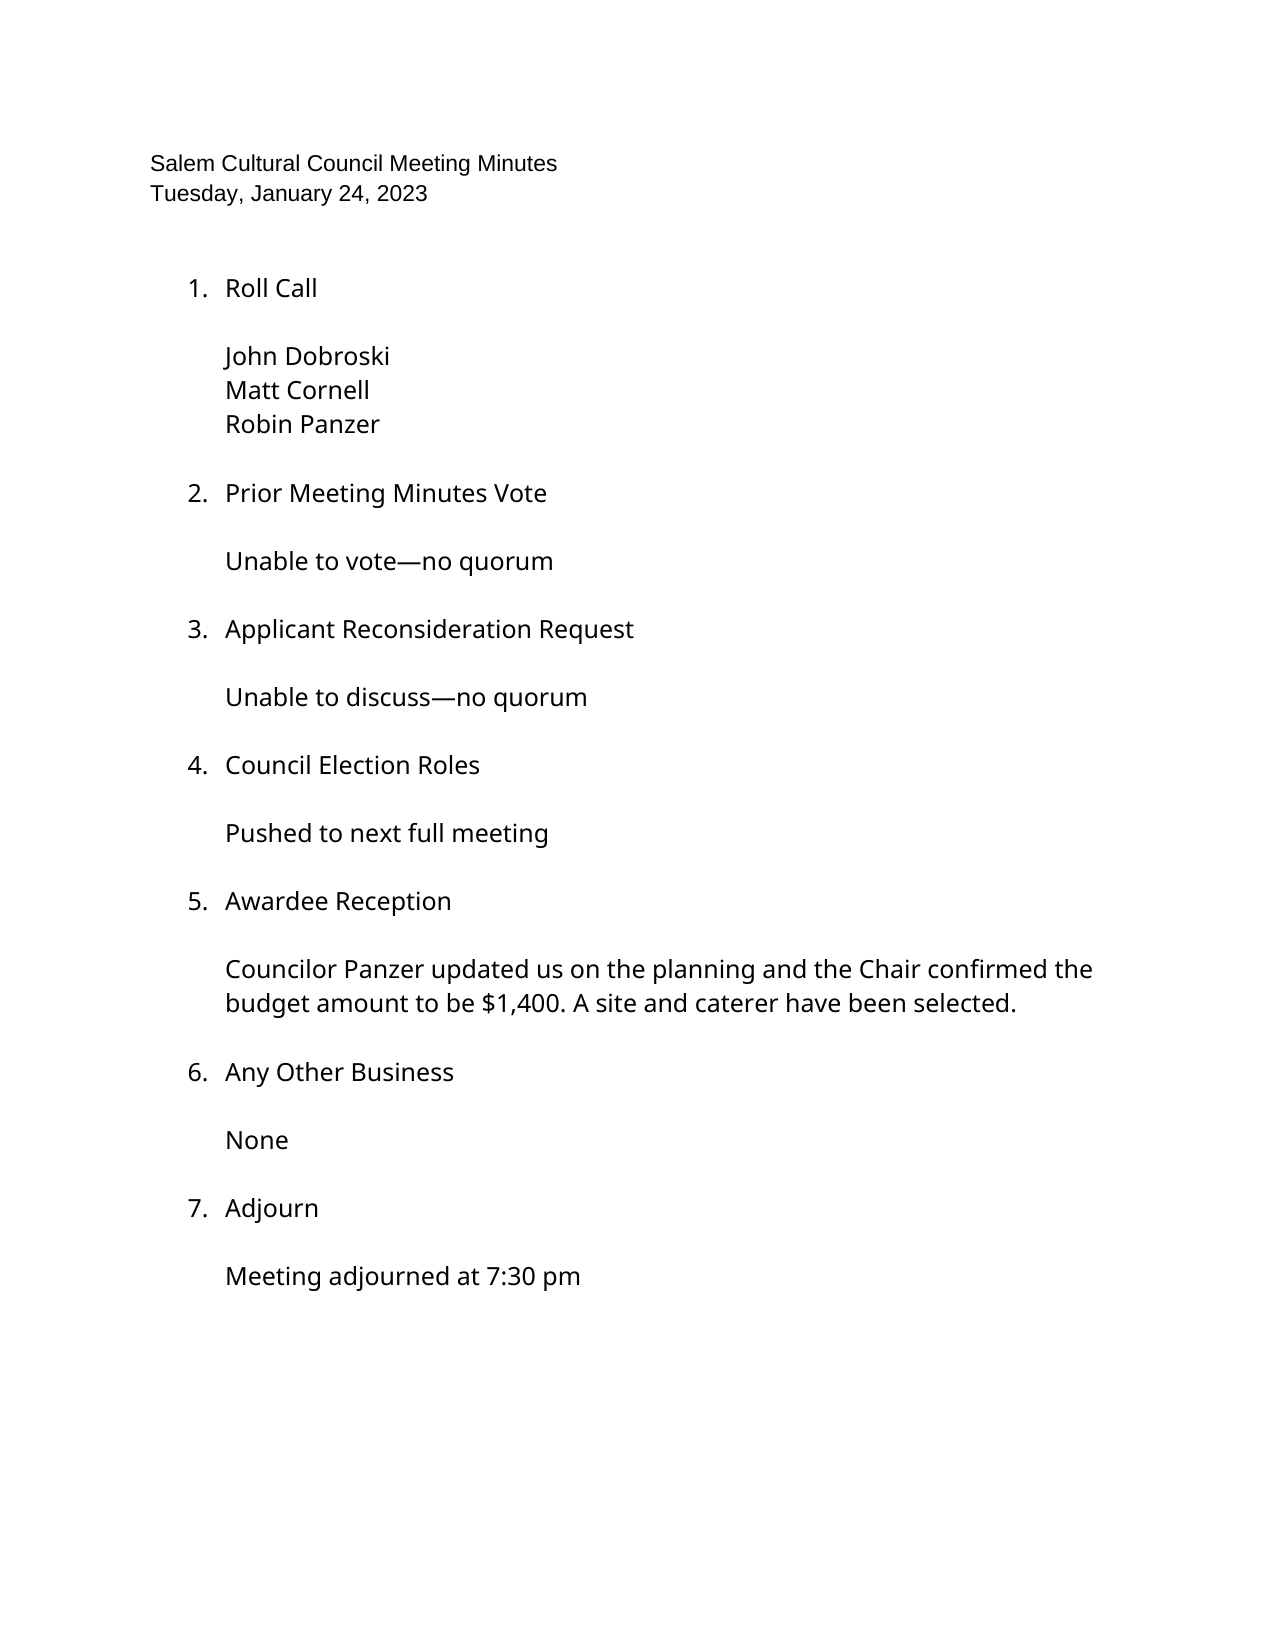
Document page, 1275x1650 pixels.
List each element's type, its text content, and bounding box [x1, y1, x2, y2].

list Applicant Reconsideration Request [187, 611, 1125, 646]
text Pushed to next full meeting [225, 816, 1125, 850]
list Roll Call [187, 271, 1125, 305]
text Tuesday, January 24, 2023 [150, 180, 1125, 207]
list Awardee Reception [187, 884, 1125, 918]
list Adjourn [187, 1191, 1125, 1224]
text Councilor Panzer updated us on the planning and the Chair confirmed the budget amount to be $1,400. A site and caterer have been selected. [225, 952, 1125, 1020]
list Prior Meeting Minutes Vote [187, 475, 1125, 509]
text None [225, 1122, 1125, 1156]
text John Dobroski [225, 339, 1125, 373]
list Council Election Roles [187, 748, 1125, 782]
list Any Other Business [187, 1054, 1125, 1088]
text Salem Cultural Council Meeting Minutes [150, 150, 1125, 176]
text Matt Cornell [225, 373, 1125, 407]
text Unable to discuss—no quorum [225, 679, 1125, 714]
text Meeting adjourned at 7:30 pm [225, 1259, 1125, 1293]
text Robin Panzer [225, 407, 1125, 441]
text Unable to vote—no quorum [225, 543, 1125, 577]
